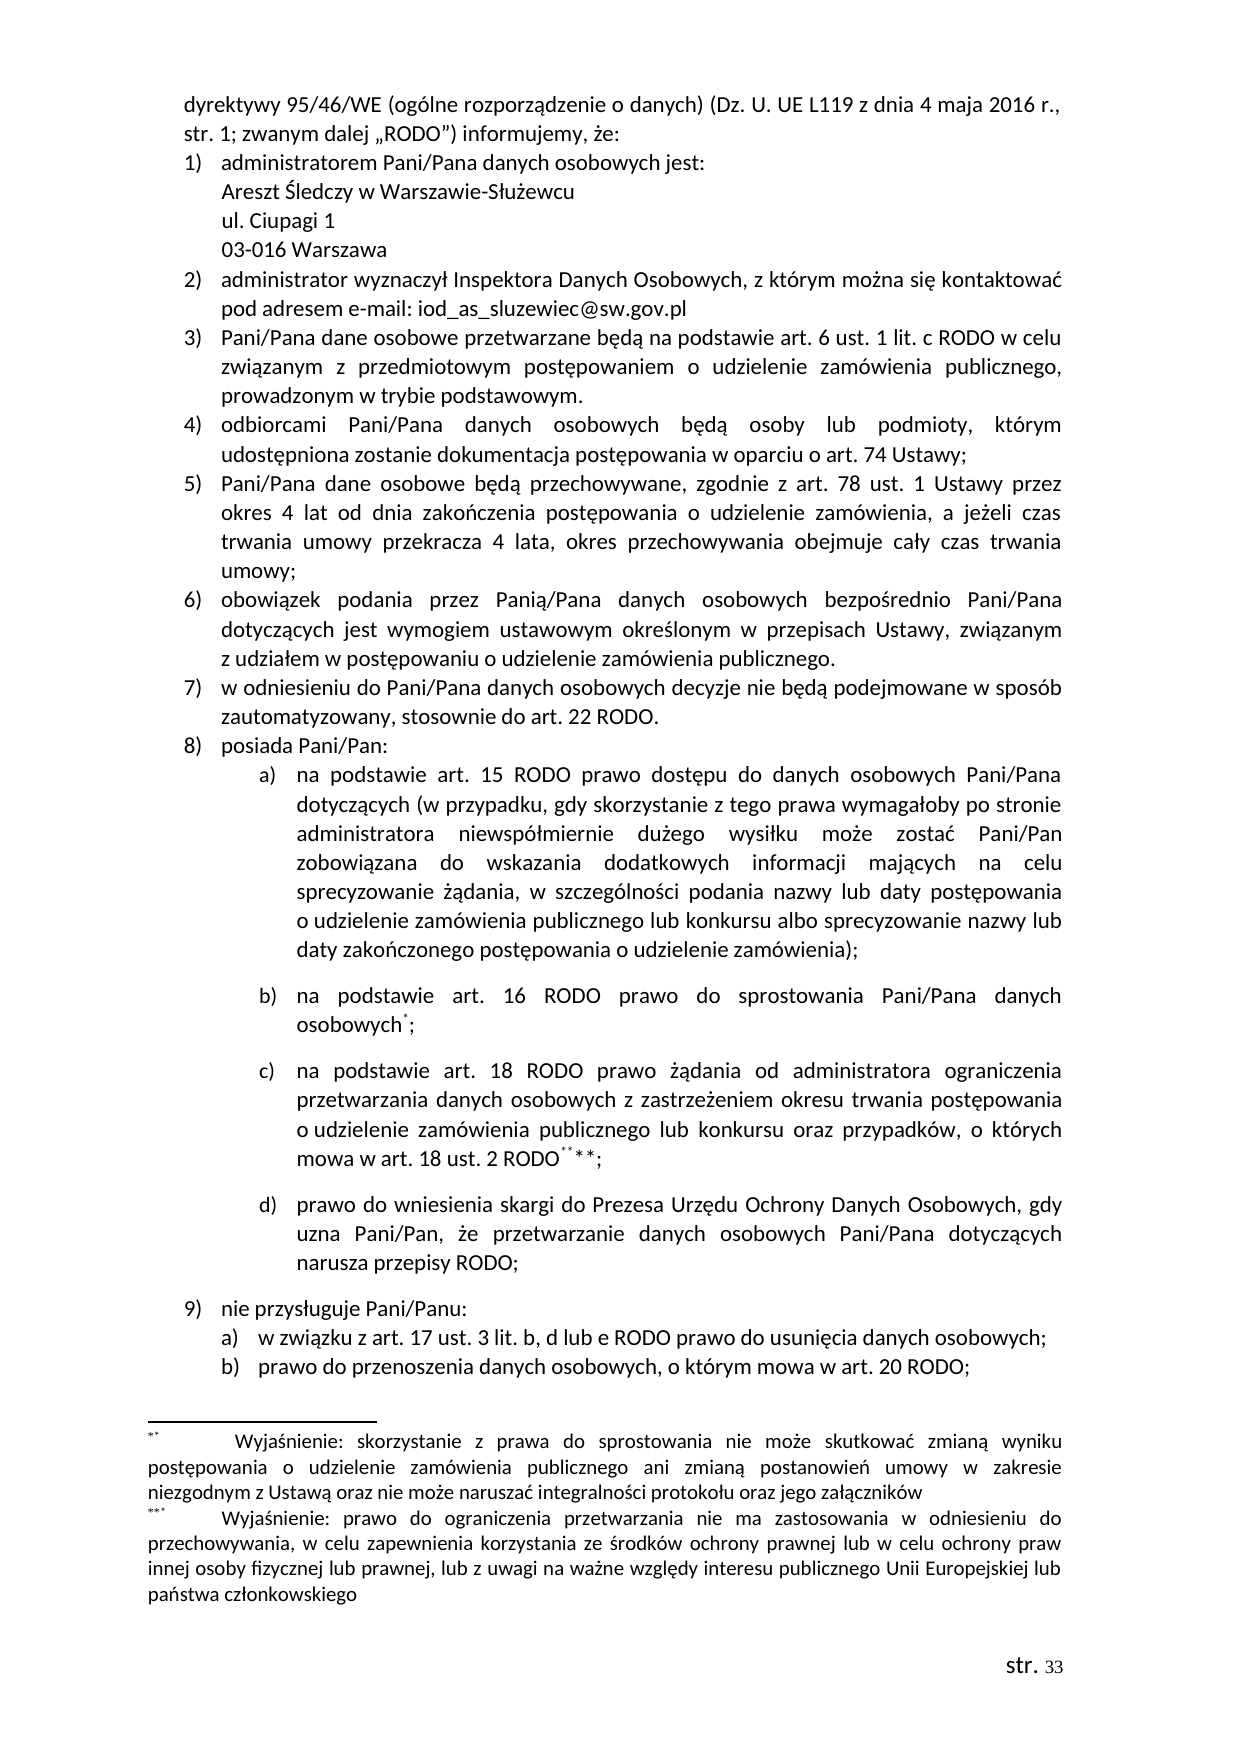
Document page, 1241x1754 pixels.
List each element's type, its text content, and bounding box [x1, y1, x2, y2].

list na podstawie art. 18 RODO prawo żądania od administratora ograniczenia przetwarzania danych osobowych z zastrzeżeniem okresu trwania postępowania o udzielenie zamówienia publicznego lub konkursu oraz przypadków, o których mowa w art. 18 ust. 2 RODO**; [259, 1055, 1063, 1172]
list na podstawie art. 15 RODO prawo dostępu do danych osobowych Pani/Pana dotyczących (w przypadku, gdy skorzystanie z tego prawa wymagałoby po stronie administratora niewspółmiernie dużego wysiłku może zostać Pani/Pan zobowiązana do wskazania dodatkowych informacji mających na celu sprecyzowanie żądania, w szczególności podania nazwy lub daty postępowania o udzielenie zamówienia publicznego lub konkursu albo sprecyzowanie nazwy lub daty zakończonego postępowania o udzielenie zamówienia); [259, 759, 1063, 964]
list prawo do wniesienia skargi do Prezesa Urzędu Ochrony Danych Osobowych, gdy uzna Pani/Pan, że przetwarzanie danych osobowych Pani/Pana dotyczących narusza przepisy RODO; [259, 1189, 1063, 1276]
text Areszt Śledczy w Warszawie-Służewcu [148, 176, 1063, 205]
list Pani/Pana dane osobowe będą przechowywane, zgodnie z art. 78 ust. 1 Ustawy przez okres 4 lat od dnia zakończenia postępowania o udzielenie zamówienia, a jeżeli czas trwania umowy przekracza 4 lata, okres przechowywania obejmuje cały czas trwania umowy; [183, 468, 1063, 584]
list obowiązek podania przez Panią/Pana danych osobowych bezpośrednio Pani/Pana dotyczących jest wymogiem ustawowym określonym w przepisach Ustawy, związanym z udziałem w postępowaniu o udzielenie zamówienia publicznego. [183, 584, 1063, 672]
list Pani/Pana dane osobowe przetwarzane będą na podstawie art. 6 ust. 1 lit. c RODO w celu związanym z przedmiotowym postępowaniem o udzielenie zamówienia publicznego, prowadzonym w trybie podstawowym. [183, 322, 1063, 409]
list na podstawie art. 16 RODO prawo do sprostowania Pani/Pana danych osobowych*; [259, 980, 1063, 1039]
list prawo do przenoszenia danych osobowych, o którym mowa w art. 20 RODO; [221, 1351, 1063, 1380]
text 03-016 Warszawa [221, 234, 1063, 264]
list posiada Pani/Pan: [183, 730, 1063, 759]
text ul. Ciupagi 1 [148, 205, 1063, 234]
list administrator wyznaczył Inspektora Danych Osobowych, z którym można się kontaktować pod adresem e-mail: iod_as_sluzewiec@sw.gov.pl [183, 264, 1063, 322]
list administratorem Pani/Pana danych osobowych jest: [183, 147, 1063, 176]
list odbiorcami Pani/Pana danych osobowych będą osoby lub podmioty, którym udostępniona zostanie dokumentacja postępowania w oparciu o art. 74 Ustawy; [183, 409, 1063, 468]
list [146, 89, 1063, 147]
list nie przysługuje Pani/Panu: [183, 1293, 1063, 1322]
list w odniesieniu do Pani/Pana danych osobowych decyzje nie będą podejmowane w sposób zautomatyzowany, stosownie do art. 22 RODO. [183, 672, 1063, 730]
list w związku z art. 17 ust. 3 lit. b, d lub e RODO prawo do usunięcia danych osobowych; [221, 1322, 1063, 1351]
